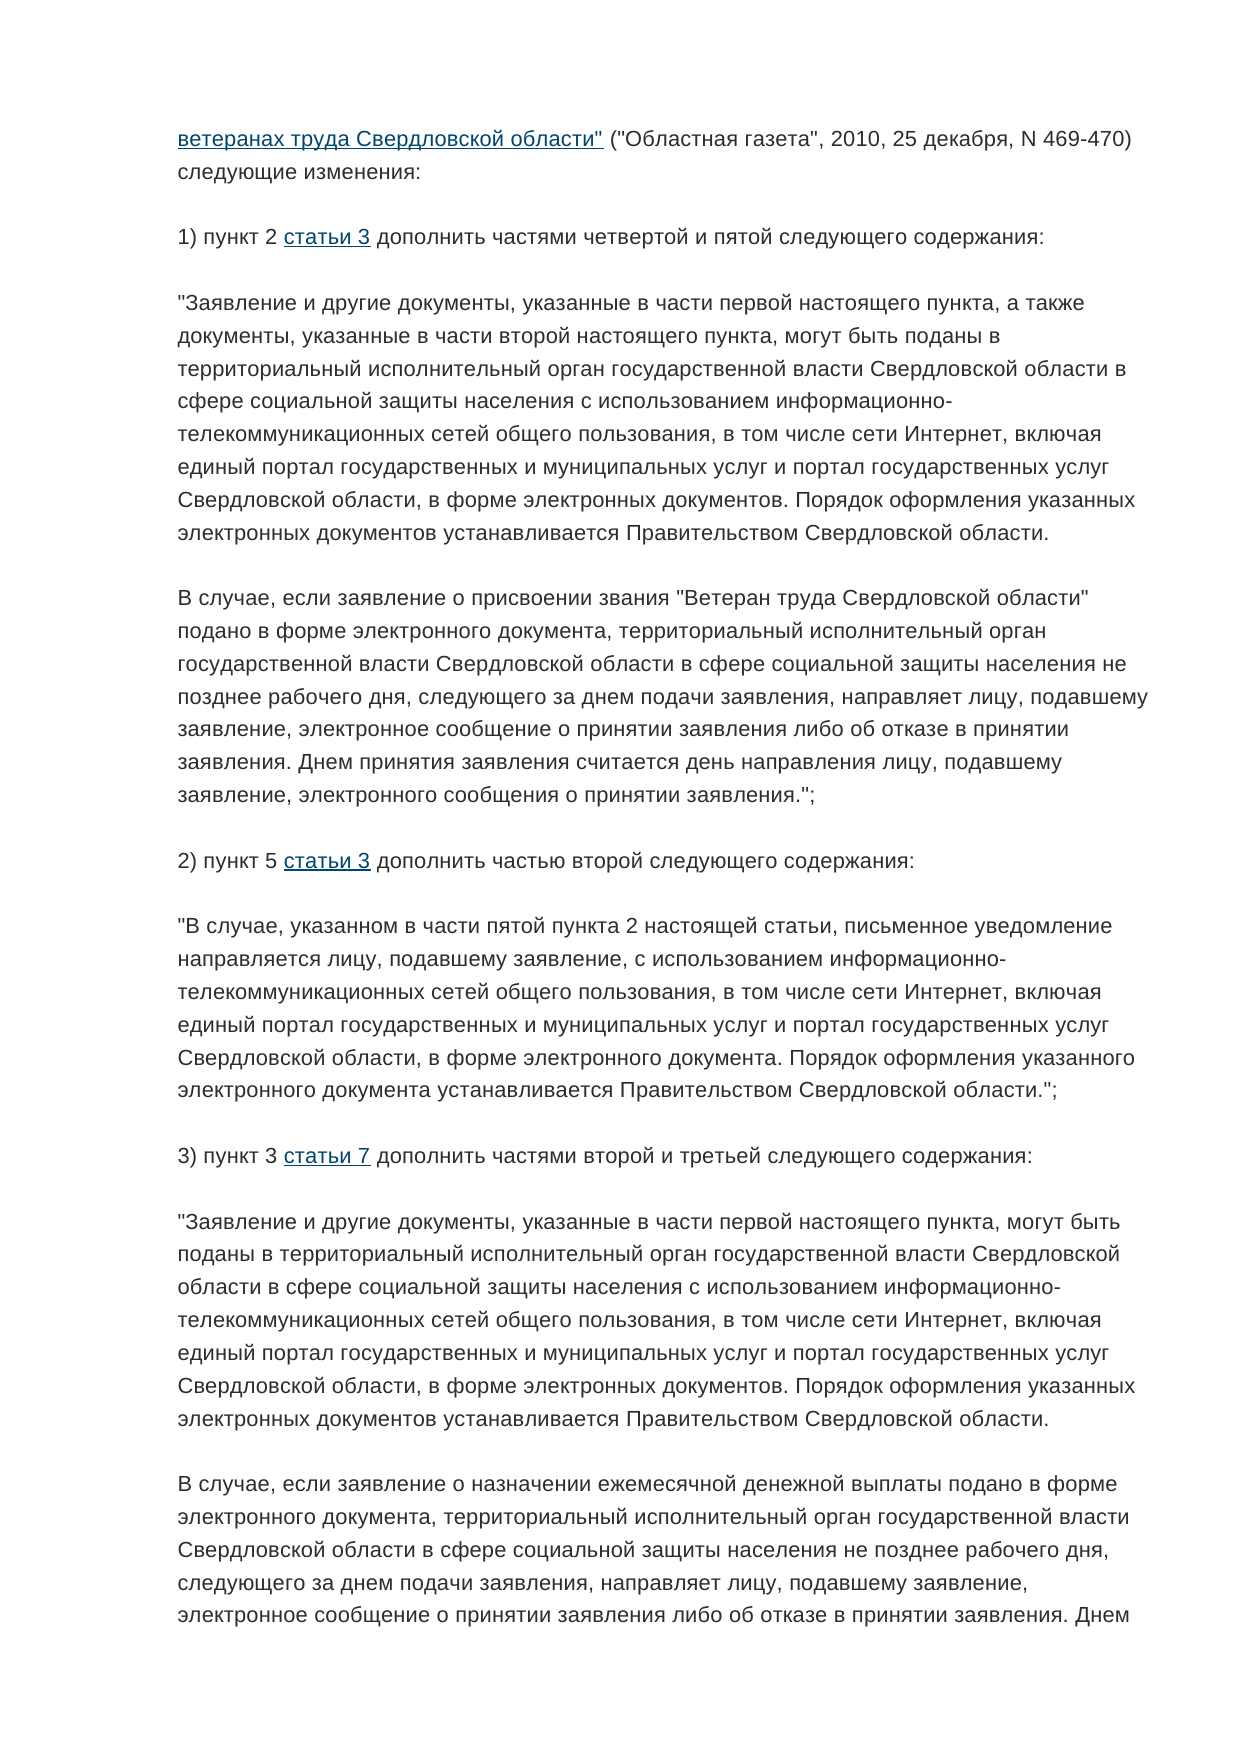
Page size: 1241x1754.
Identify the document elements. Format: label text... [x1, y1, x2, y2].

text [177, 1135, 1152, 1627]
text 2) пункт 5 статьи 3 дополнить частью второй следующего содержания: "В случае, указанном в части пятой пункта 2 настоящей статьи, письменное уведомление направляется лицу, подавшему заявление, с использованием информационно-телекоммуникационных сетей общего пользования, в том числе сети Интернет, включая единый портал государственных и муниципальных услуг и портал государственных услуг Свердловской области, в форме электронного документа. Порядок оформления указанного электронного документа устанавливается Правительством Свердловской области."; [177, 840, 1152, 1135]
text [177, 118, 1152, 217]
text 1) пункт 2 статьи 3 дополнить частями четвертой и пятой следующего содержания: "Заявление и другие документы, указанные в части первой настоящего пункта, а также документы, указанные в части второй настоящего пункта, могут быть поданы в территориальный исполнительный орган государственной власти Свердловской области в сфере социальной защиты населения с использованием информационно-телекоммуникационных сетей общего пользования, в том числе сети Интернет, включая единый портал государственных и муниципальных услуг и портал государственных услуг Свердловской области, в форме электронных документов. Порядок оформления указанных электронных документов устанавливается Правительством Свердловской области. В случае, если заявление о присвоении звания "Ветеран труда Свердловской области" подано в форме электронного документа, территориальный исполнительный орган государственной власти Свердловской области в сфере социальной защиты населения не позднее рабочего дня, следующего за днем подачи заявления, направляет лицу, подавшему заявление, электронное сообщение о принятии заявления либо об отказе в принятии заявления. Днем принятия заявления считается день направления лицу, подавшему заявление, электронного сообщения о принятии заявления."; [177, 217, 1152, 840]
